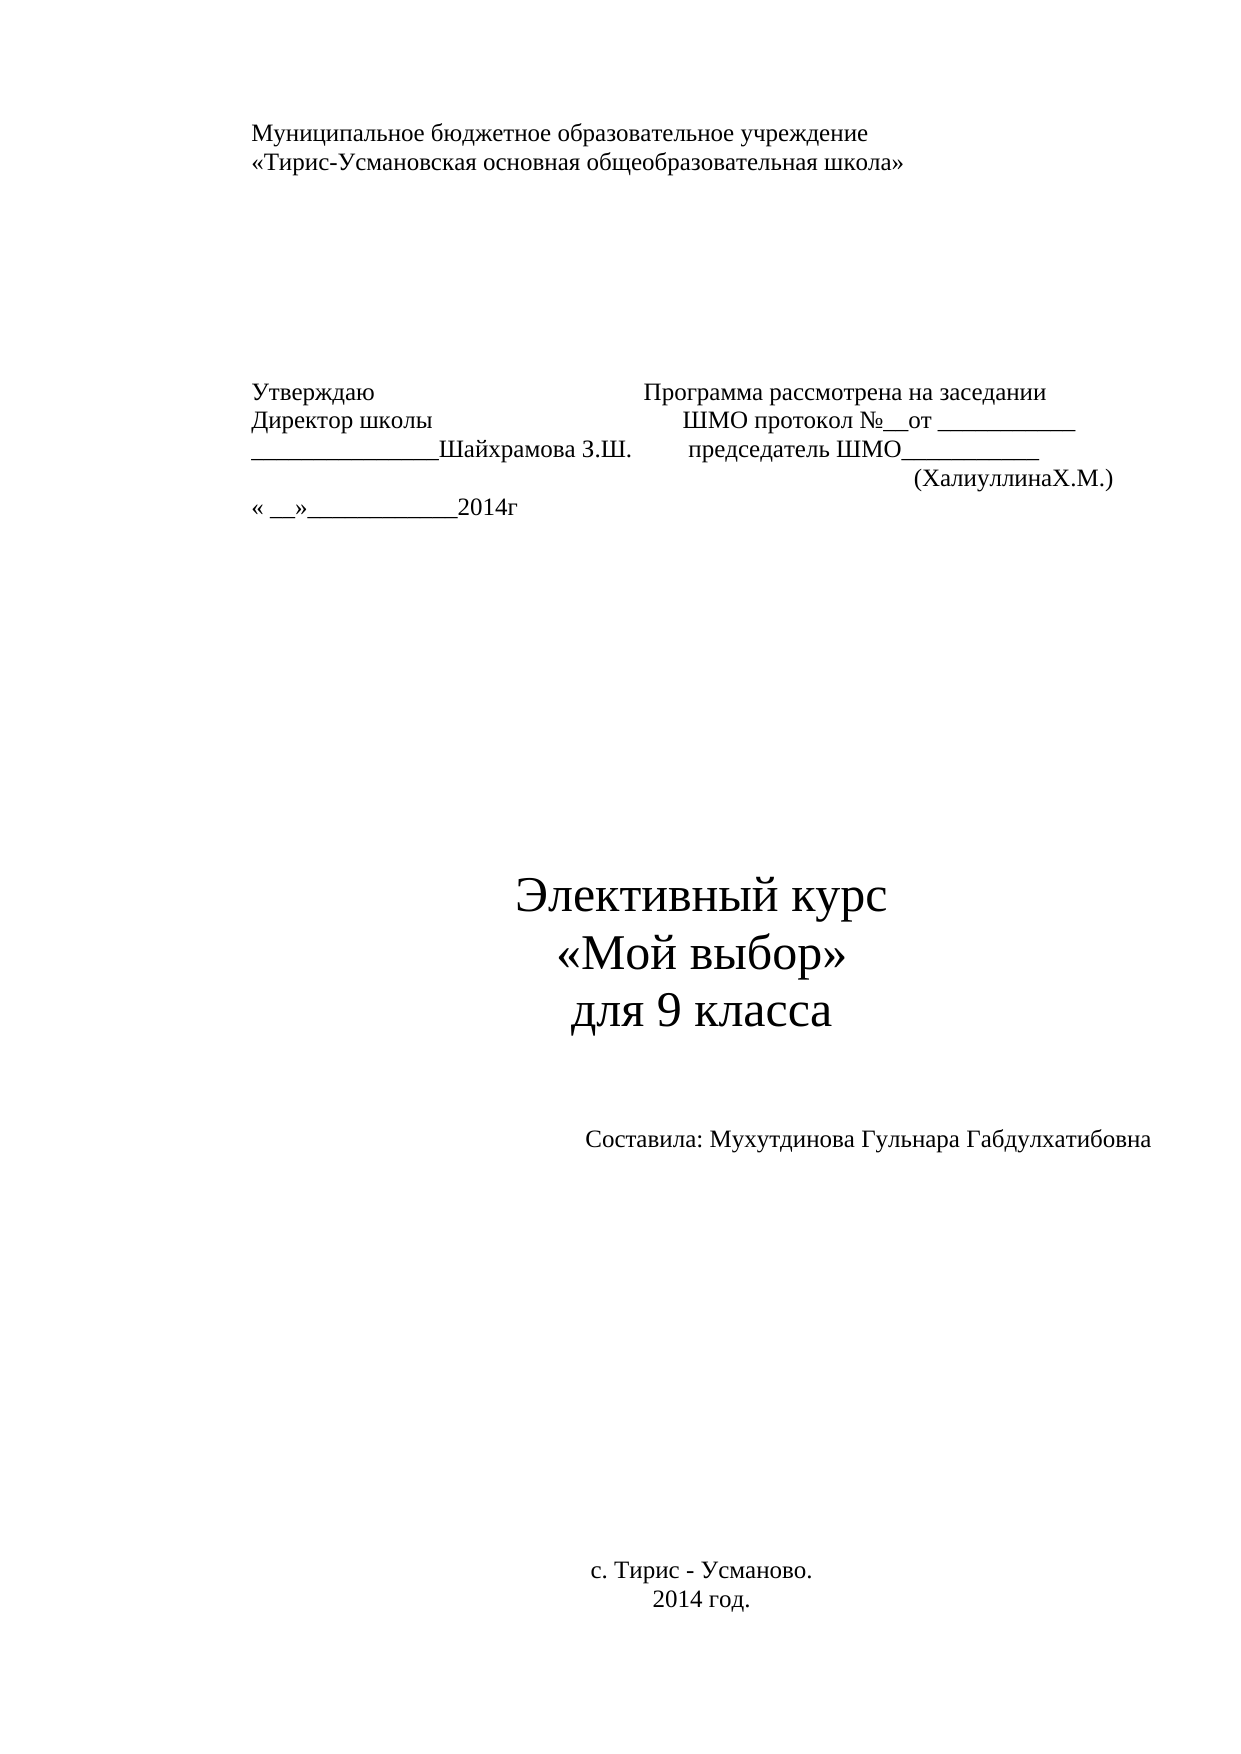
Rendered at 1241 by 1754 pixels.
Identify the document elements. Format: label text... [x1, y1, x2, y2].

text «Мой выбор» [177, 922, 1152, 980]
text Утверждаю Программа рассмотрена на заседании [177, 377, 1152, 406]
text Составила: Мухутдинова Гульнара Габдулхатибовна [177, 1124, 1152, 1152]
text Директор школы ШМО протокол №__от ___________ [177, 406, 1152, 434]
text для 9 класса [177, 980, 1152, 1037]
text Элективный курс [177, 865, 1152, 922]
text с. Тирис - Усманово. [177, 1555, 1152, 1584]
text (ХалиуллинаХ.М.) [177, 463, 1152, 492]
text 2014 год. [177, 1584, 1152, 1612]
text « __»____________2014г [177, 492, 1152, 521]
text «Тирис-Усмановская основная общеобразовательная школа» [177, 147, 1152, 176]
text Муниципальное бюджетное образовательное учреждение [177, 118, 1152, 147]
text _______________Шайхрамова З.Ш. председатель ШМО___________ [177, 434, 1152, 463]
